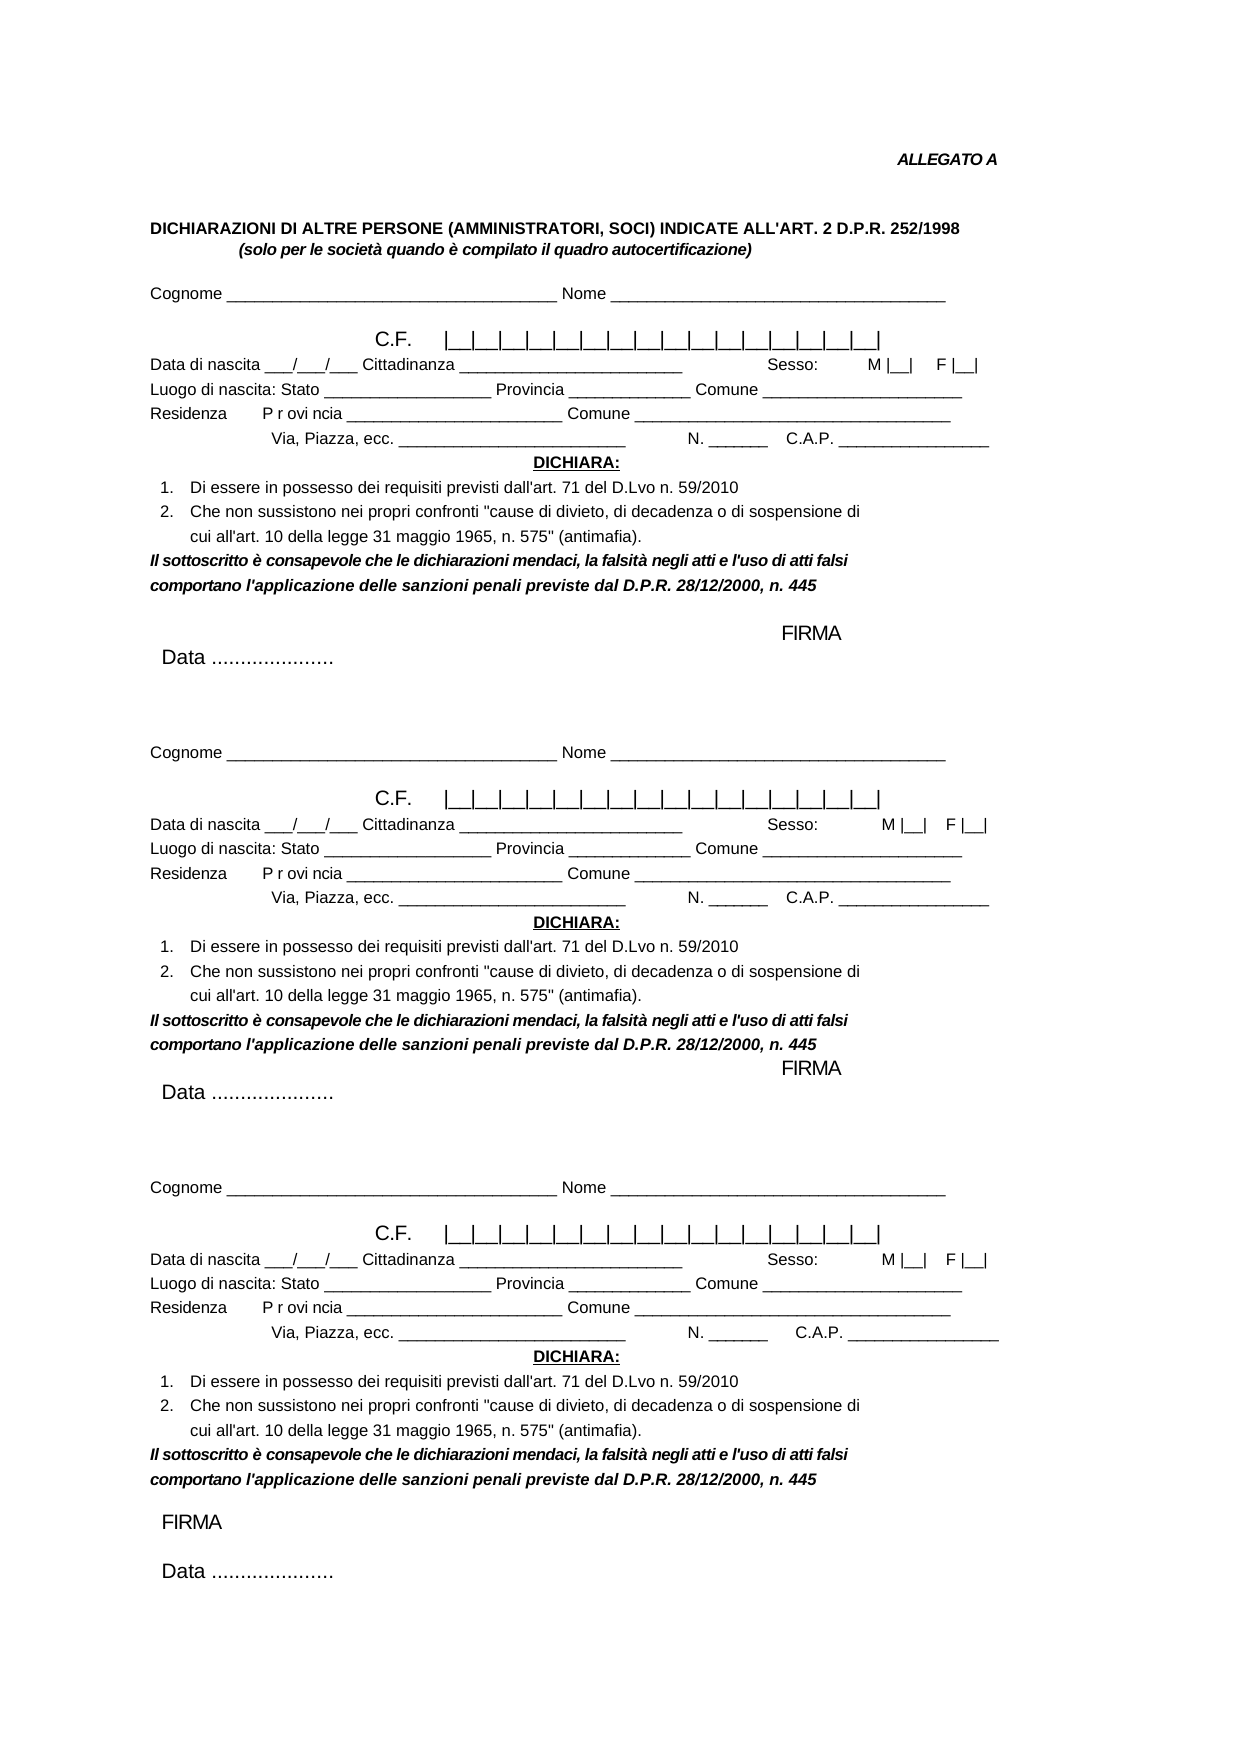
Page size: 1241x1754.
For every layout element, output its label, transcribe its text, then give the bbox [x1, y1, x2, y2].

text ALLEGATO A [150, 150, 1000, 169]
list Che non sussistono nei propri confronti "cause di divieto, di decadenza o di sospensione di cui all'art. 10 della legge 31 maggio 1965, n. 575" (antimafia). [160, 957, 874, 1006]
list Di essere in possesso dei requisiti previsti dall'art. 71 del D.Lvo n. 59/2010 [160, 933, 1090, 957]
text DICHIARA: [533, 908, 1090, 933]
text C.F. |__|__|__|__|__|__|__|__|__|__|__|__|__|__|__|__| [374, 327, 1090, 351]
text DICHIARA: [533, 449, 1090, 473]
text Via, Piazza, ecc. N. C.A.P. [271, 424, 1090, 449]
text Data di nascita ___/___/___ Cittadinanza Sesso: M |__| F |__| [150, 351, 1090, 376]
text Luogo di nascita: Stato Provincia Comune [150, 835, 1090, 859]
text Cognome Nome [150, 284, 1090, 303]
text Cognome Nome [150, 743, 1090, 762]
text Il sottoscritto è consapevole che le dichiarazioni mendaci, la falsità negli atti e l'uso di atti falsi comportano l'applicazione delle sanzioni penali previste dal D.P.R. 28/12/2000, n. 445 [150, 1441, 910, 1490]
text Via, Piazza, ecc. N. C.A.P. [271, 884, 1090, 908]
text FIRMA Data [161, 1055, 1022, 1104]
text FIRMA Data [161, 620, 919, 669]
text Residenza P r ovi ncia Comune [150, 859, 1090, 884]
text FIRMA Data [161, 1490, 910, 1588]
text Luogo di nascita: Stato Provincia Comune [150, 376, 1090, 400]
list Che non sussistono nei propri confronti "cause di divieto, di decadenza o di sospensione di cui all'art. 10 della legge 31 maggio 1965, n. 575" (antimafia). [160, 498, 874, 547]
text Data di nascita ___/___/___ Cittadinanza Sesso: M |__| F |__| [150, 811, 1090, 835]
text Il sottoscritto è consapevole che le dichiarazioni mendaci, la falsità negli atti e l'uso di atti falsi comportano l'applicazione delle sanzioni penali previste dal D.P.R. 28/12/2000, n. 445 [150, 547, 874, 596]
text Cognome Nome [150, 1178, 1090, 1197]
text Data di nascita ___/___/___ Cittadinanza Sesso: M |__| F |__| [150, 1245, 1090, 1270]
text Il sottoscritto è consapevole che le dichiarazioni mendaci, la falsità negli atti e l'uso di atti falsi comportano l'applicazione delle sanzioni penali previste dal D.P.R. 28/12/2000, n. 445 [150, 1006, 874, 1055]
text Residenza P r ovi ncia Comune [150, 1294, 1090, 1319]
text DICHIARA: [533, 1343, 1090, 1368]
text C.F. |__|__|__|__|__|__|__|__|__|__|__|__|__|__|__|__| [374, 1221, 1090, 1245]
text DICHIARAZIONI DI ALTRE PERSONE (AMMINISTRATORI, SOCI) INDICATE ALL'ART. 2 D.P.R. 252/1998 [150, 219, 1090, 238]
list Di essere in possesso dei requisiti previsti dall'art. 71 del D.Lvo n. 59/2010 [160, 473, 1090, 498]
text Luogo di nascita: Stato Provincia Comune [150, 1270, 1090, 1294]
text C.F. |__|__|__|__|__|__|__|__|__|__|__|__|__|__|__|__| [374, 786, 1090, 811]
text Residenza P r ovi ncia Comune [150, 400, 1090, 424]
text (solo per le società quando è compilato il quadro autocertificazione) [239, 239, 1090, 258]
list Che non sussistono nei propri confronti "cause di divieto, di decadenza o di sospensione di cui all'art. 10 della legge 31 maggio 1965, n. 575" (antimafia). [160, 1392, 874, 1441]
list Di essere in possesso dei requisiti previsti dall'art. 71 del D.Lvo n. 59/2010 [160, 1368, 1090, 1392]
text Via, Piazza, ecc. N. C.A.P. [271, 1319, 1090, 1343]
